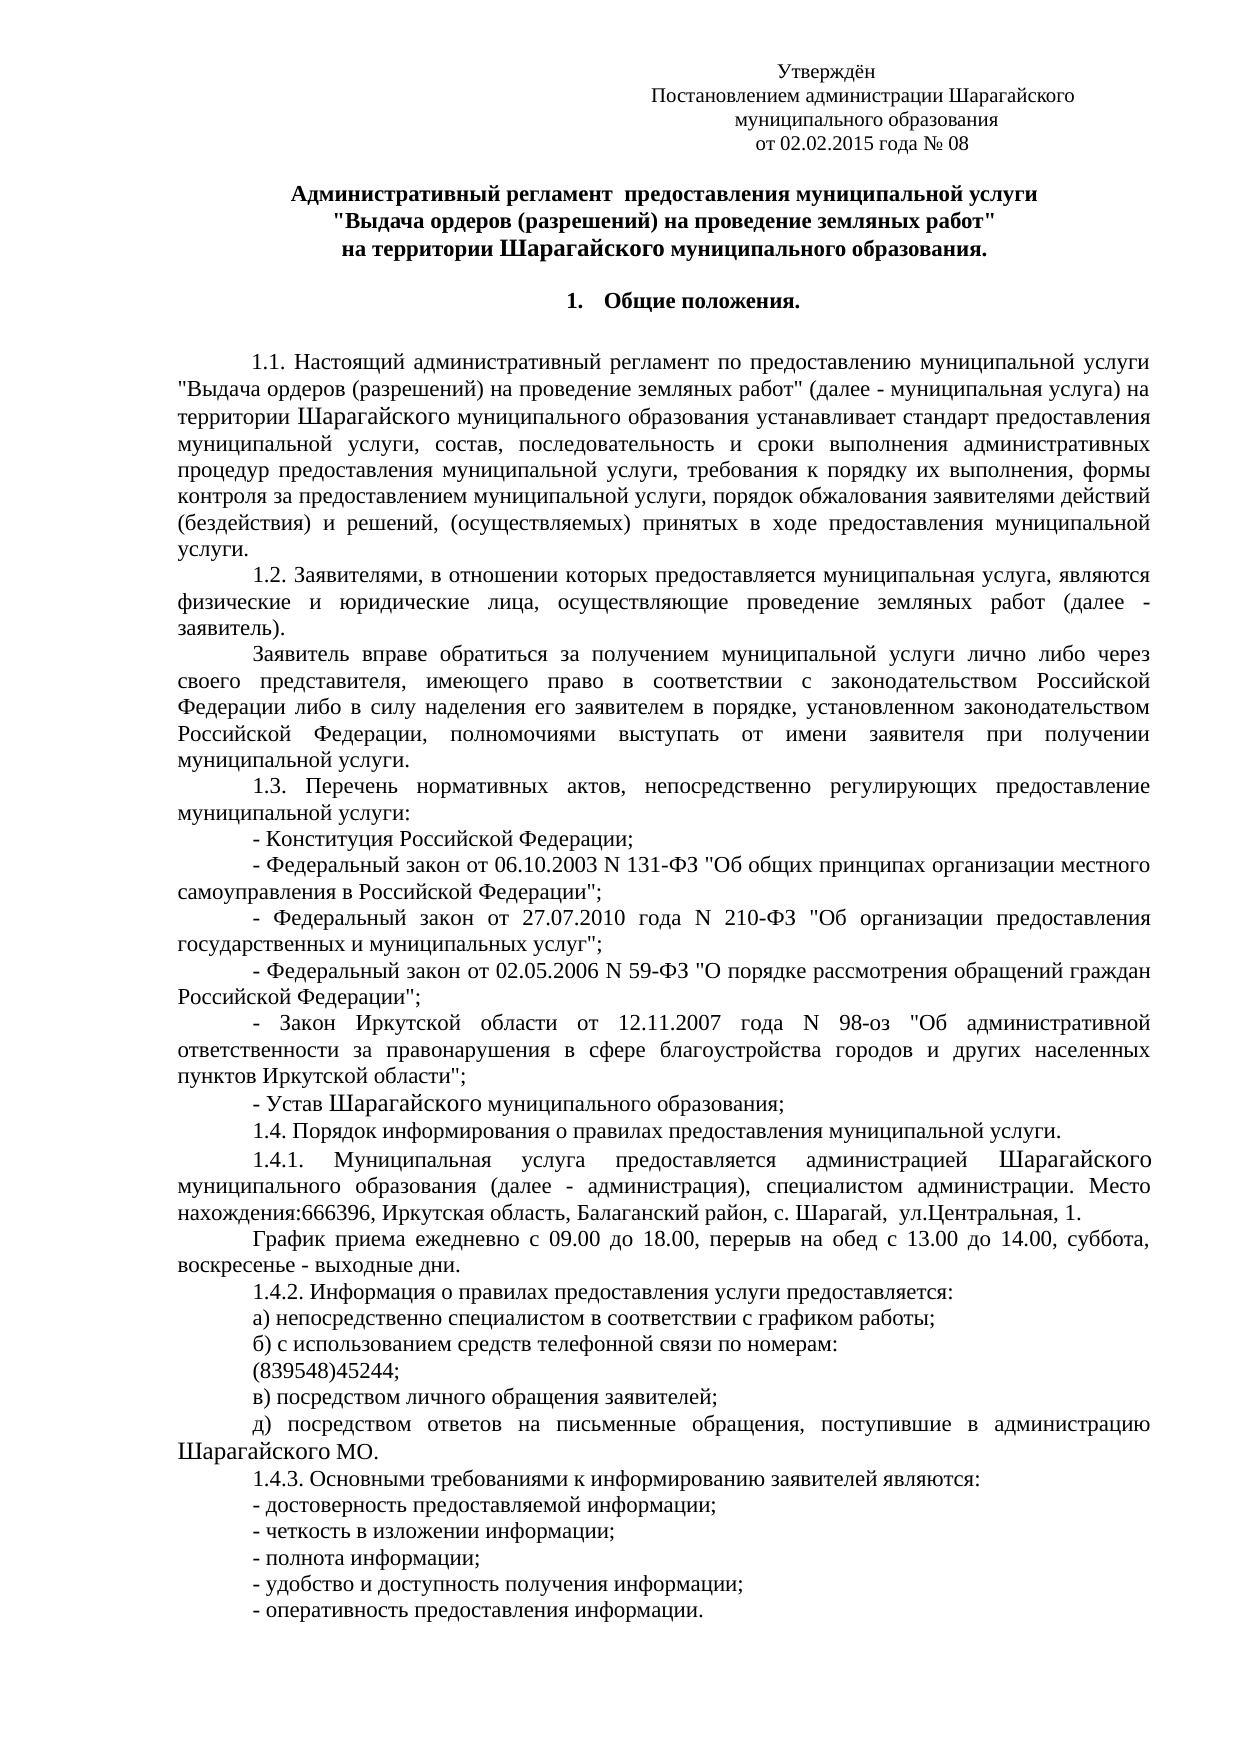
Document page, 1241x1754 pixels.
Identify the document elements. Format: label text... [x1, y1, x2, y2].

text - достоверность предоставляемой информации; [177, 1491, 1152, 1517]
text - полнота информации; [177, 1544, 1152, 1570]
text Заявитель вправе обратиться за получением муниципальной услуги лично либо через своего представителя, имеющего право в соответствии с законодательством Российской Федерации либо в силу наделения его заявителем в порядке, установленном законодательством Российской Федерации, полномочиями выступать от имени заявителя при получении муниципальной услуги. [177, 641, 1152, 772]
text б) с использованием средств телефонной связи по номерам: [177, 1331, 1152, 1357]
text д) посредством ответов на письменные обращения, поступившие в администрацию Шарагайского МО. [177, 1409, 1152, 1465]
subtitle Общие положения. [215, 287, 1152, 313]
text - оперативность предоставления информации. [177, 1596, 1152, 1623]
text - Закон Иркутской области от 12.11.2007 года N 98-оз "Об административной ответственности за правонарушения в сфере благоустройства городов и других населенных пунктов Иркутской области"; [177, 1009, 1152, 1088]
text - удобство и доступность получения информации; [177, 1570, 1152, 1596]
text а) непосредственно специалистом в соответствии с графиком работы; [177, 1304, 1152, 1331]
text 1.2. Заявителями, в отношении которых предоставляется муниципальная услуга, являются физические и юридические лица, осуществляющие проведение земляных работ (далее - заявитель). [177, 561, 1152, 641]
text 1.1. Настоящий административный регламент по предоставлению муниципальной услуги "Выдача ордеров (разрешений) на проведение земляных работ" (далее - муниципальная услуга) на территории Шарагайского муниципального образования устанавливает стандарт предоставления муниципальной услуги, состав, последовательность и сроки выполнения административных процедур предоставления муниципальной услуги, требования к порядку их выполнения, формы контроля за предоставлением муниципальной услуги, порядок обжалования заявителями действий (бездействия) и решений, (осуществляемых) принятых в ходе предоставления муниципальной услуги. [177, 348, 1152, 561]
text в) посредством личного обращения заявителей; [177, 1383, 1152, 1409]
text 1.4.1. Муниципальная услуга предоставляется администрацией Шарагайского муниципального образования (далее - администрация), специалистом администрации. Место нахождения:666396, Иркутская область, Балаганский район, с. Шарагай, ул.Центральная, 1. [177, 1144, 1152, 1225]
subtitle Утверждён [177, 59, 1152, 83]
text График приема ежедневно с 09.00 до 18.00, перерыв на обед с 13.00 до 14.00, суббота, воскресенье - выходные дни. [177, 1225, 1152, 1278]
text 1.3. Перечень нормативных актов, непосредственно регулирующих предоставление муниципальной услуги: [177, 772, 1152, 825]
text от 02.02.2015 года № 08 [177, 131, 1152, 155]
text - Федеральный закон от 02.05.2006 N 59-ФЗ "О порядке рассмотрения обращений граждан Российской Федерации"; [177, 957, 1152, 1009]
text 1.4.2. Информация о правилах предоставления услуги предоставляется: [177, 1278, 1152, 1304]
text - Федеральный закон от 27.07.2010 года N 210-ФЗ "Об организации предоставления государственных и муниципальных услуг"; [177, 904, 1152, 957]
text - Конституция Российской Федерации; [177, 825, 1152, 851]
subtitle Постановлением администрации Шарагайского [177, 83, 1152, 107]
text (839548)45244; [177, 1357, 1152, 1383]
text - четкость в изложении информации; [177, 1517, 1152, 1544]
text 1.4.3. Основными требованиями к информированию заявителей являются: [177, 1465, 1152, 1491]
subtitle Административный регламент предоставления муниципальной услуги "Выдача ордеров (разрешений) на проведение земляных работ" на территории Шарагайского муниципального образования. [177, 180, 1152, 262]
text - Устав Шарагайского муниципального образования; [177, 1088, 1152, 1117]
subtitle муниципального образования [177, 107, 1152, 131]
text - Федеральный закон от 06.10.2003 N 131-ФЗ "Об общих принципах организации местного самоуправления в Российской Федерации"; [177, 851, 1152, 904]
text 1.4. Порядок информирования о правилах предоставления муниципальной услуги. [177, 1117, 1152, 1144]
